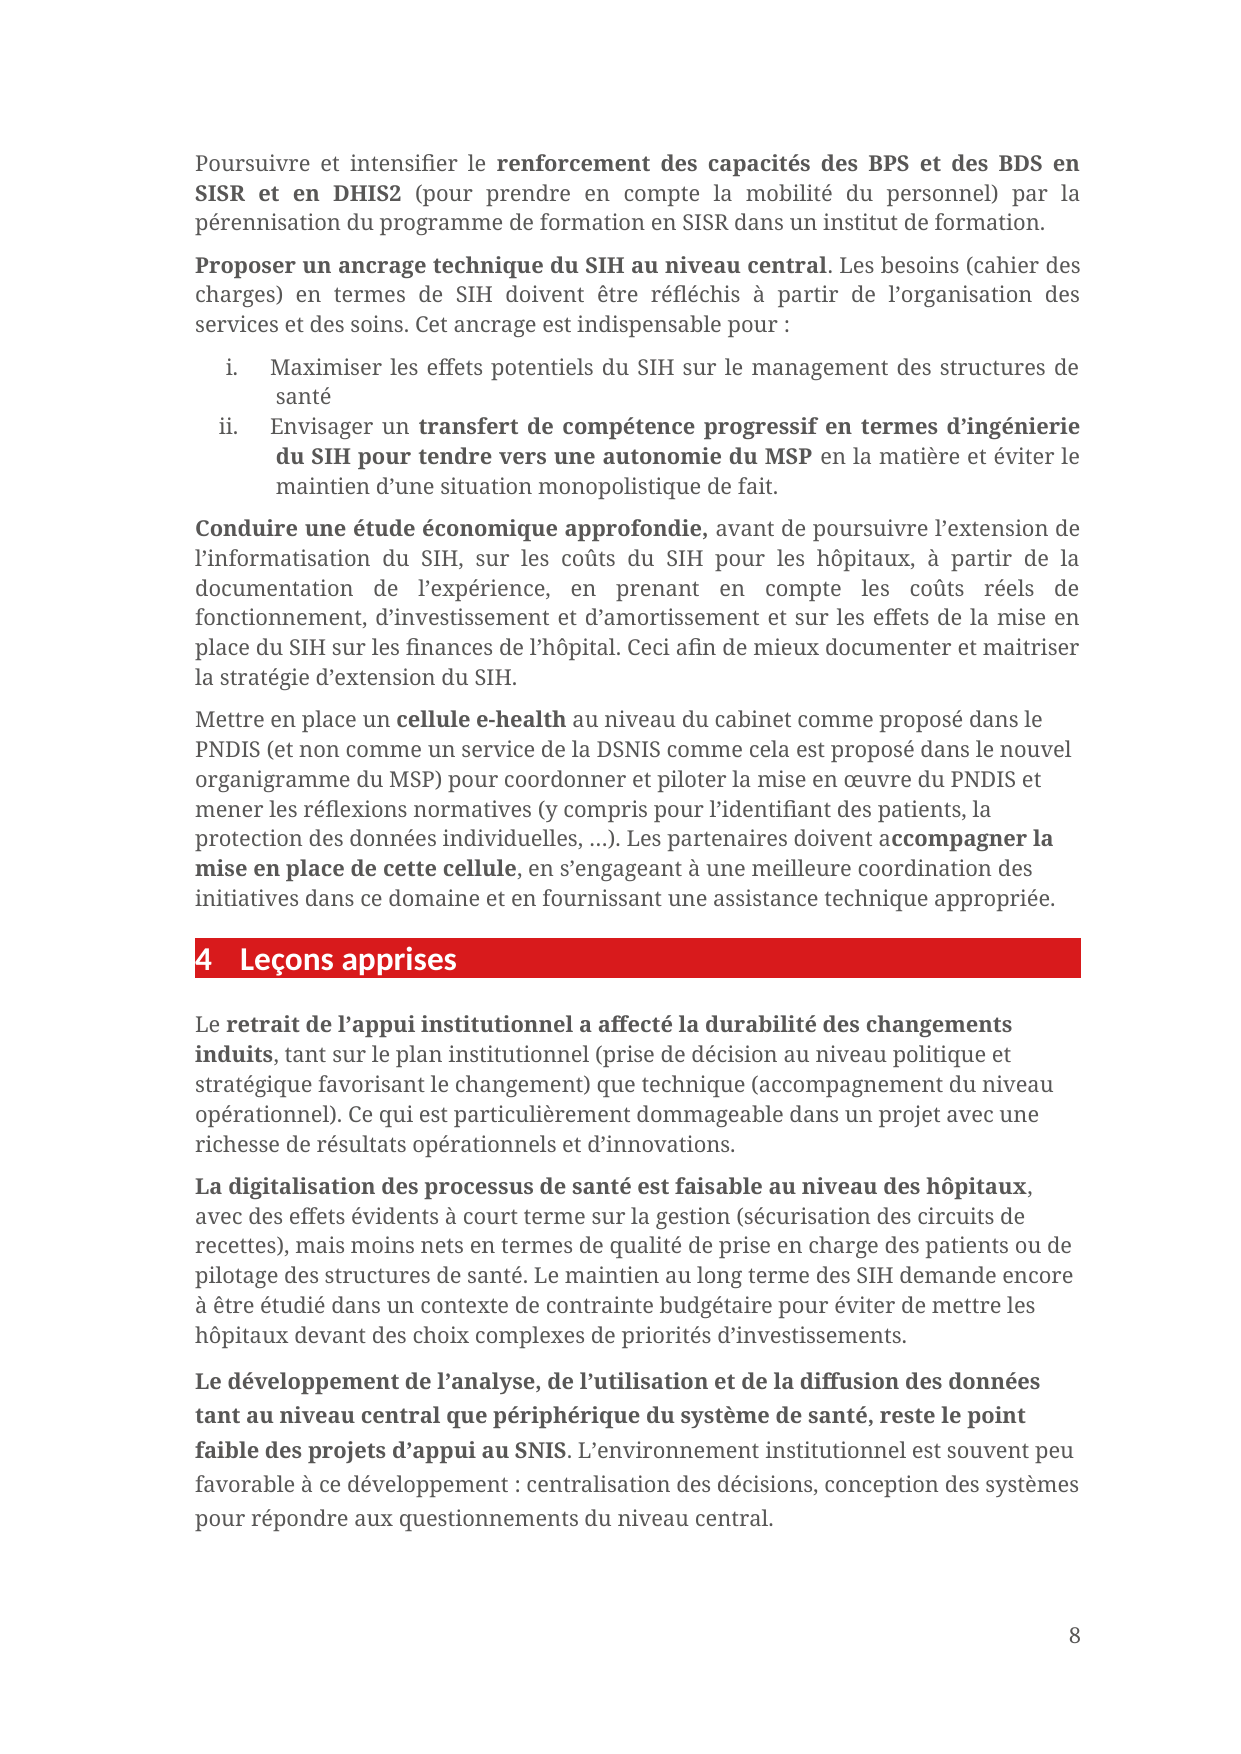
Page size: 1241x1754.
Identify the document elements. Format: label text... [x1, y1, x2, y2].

text La digitalisation des processus de santé est faisable au niveau des hôpitaux, avec des effets évidents à court terme sur la gestion (sécurisation des circuits de recettes), mais moins nets en termes de qualité de prise en charge des patients ou de pilotage des structures de santé. Le maintien au long terme des SIH demande encore à être étudié dans un contexte de contrainte budgétaire pour éviter de mettre les hôpitaux devant des choix complexes de priorités d’investissements. [195, 1171, 1081, 1350]
text Le développement de l’analyse, de l’utilisation et de la diffusion des données tant au niveau central que périphérique du système de santé, reste le point faible des projets d’appui au SNIS. L’environnement institutionnel est souvent peu favorable à ce développement : centralisation des décisions, conception des systèmes pour répondre aux questionnements du niveau central. [195, 1366, 1081, 1533]
subtitle Leçons apprises [195, 938, 1081, 978]
text Conduire une étude économique approfondie, avant de poursuivre l’extension de l’informatisation du SIH, sur les coûts du SIH pour les hôpitaux, à partir de la documentation de l’expérience, en prenant en compte les coûts réels de fonctionnement, d’investissement et d’amortissement et sur les effets de la mise en place du SIH sur les finances de l’hôpital. Ceci afin de mieux documenter et maitriser la stratégie d’extension du SIH. [195, 513, 1081, 692]
list Maximiser les effets potentiels du SIH sur le management des structures de santé [238, 351, 1081, 411]
text Poursuivre et intensifier le renforcement des capacités des BPS et des BDS en SISR et en DHIS2 (pour prendre en compte la mobilité du personnel) par la pérennisation du programme de formation en SISR dans un institut de formation. [195, 148, 1081, 237]
text Mettre en place un cellule e-health au niveau du cabinet comme proposé dans le PNDIS (et non comme un service de la DSNIS comme cela est proposé dans le nouvel organigramme du MSP) pour coordonner et piloter la mise en œuvre du PNDIS et mener les réflexions normatives (y compris pour l’identifiant des patients, la protection des données individuelles, …). Les partenaires doivent accompagner la mise en place de cette cellule, en s’engageant à une meilleure coordination des initiatives dans ce domaine et en fournissant une assistance technique appropriée. [195, 704, 1081, 913]
text Proposer un ancrage technique du SIH au niveau central. Les besoins (cahier des charges) en termes de SIH doivent être réfléchis à partir de l’organisation des services et des soins. Cet ancrage est indispensable pour : [195, 249, 1081, 339]
list Envisager un transfert de compétence progressif en termes d’ingénierie du SIH pour tendre vers une autonomie du MSP en la matière et éviter le maintien d’une situation monopolistique de fait. [238, 411, 1081, 500]
text Le retrait de l’appui institutionnel a affecté la durabilité des changements induits, tant sur le plan institutionnel (prise de décision au niveau politique et stratégique favorisant le changement) que technique (accompagnement du niveau opérationnel). Ce qui est particulièrement dommageable dans un projet avec une richesse de résultats opérationnels et d’innovations. [195, 1009, 1081, 1158]
